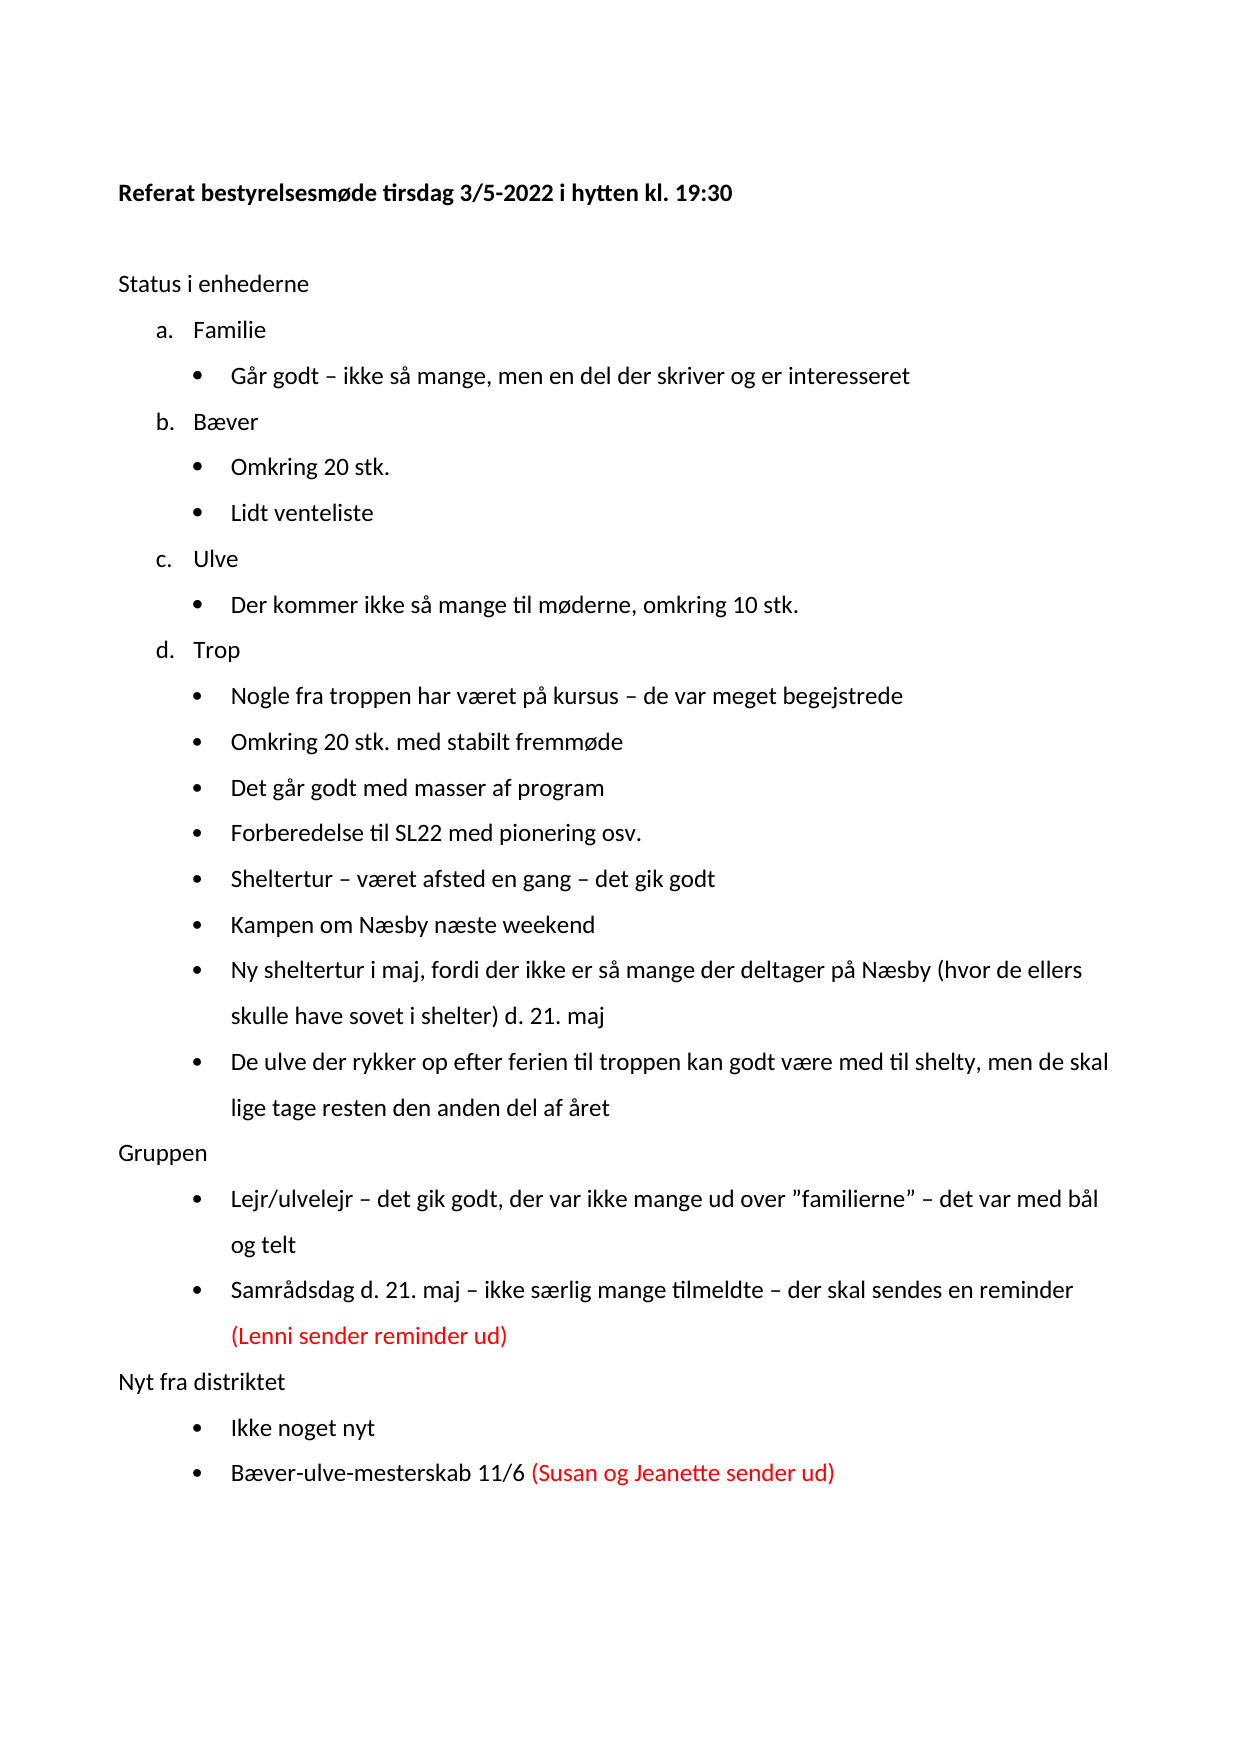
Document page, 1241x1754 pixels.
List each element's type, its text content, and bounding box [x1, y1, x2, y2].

list Familie [156, 314, 1122, 345]
list Kampen om Næsby næste weekend [193, 909, 1122, 939]
list Bæver-ulve-mesterskab 11/6 (Susan og Jeanette sender ud) [193, 1458, 1122, 1488]
list Bæver [156, 406, 1122, 436]
list Forberedelse til SL22 med pionering osv. [193, 817, 1122, 848]
list Nogle fra troppen har været på kursus – de var meget begejstrede [193, 680, 1122, 711]
text Gruppen [118, 1137, 1122, 1168]
list Går godt – ikke så mange, men en del der skriver og er interesseret [193, 360, 1122, 391]
text Referat bestyrelsesmøde tirsdag 3/5-2022 i hytten kl. 19:30 [118, 177, 1122, 208]
list De ulve der rykker op efter ferien til troppen kan godt være med til shelty, men de skal lige tage resten den anden del af året [193, 1046, 1122, 1122]
list Ikke noget nyt [193, 1412, 1122, 1442]
list Omkring 20 stk. [193, 452, 1122, 482]
list Ny sheltertur i maj, fordi der ikke er så mange der deltager på Næsby (hvor de ellers skulle have sovet i shelter) d. 21. maj [193, 954, 1122, 1031]
list Det går godt med masser af program [193, 772, 1122, 802]
list Ulve [156, 543, 1122, 573]
list Trop [156, 634, 1122, 665]
list Lejr/ulvelejr – det gik godt, der var ikke mange ud over ”familierne” – det var med bål og telt [193, 1183, 1122, 1259]
text Status i enhederne [118, 269, 1122, 299]
list Omkring 20 stk. med stabilt fremmøde [193, 726, 1122, 756]
list Lidt venteliste [193, 497, 1122, 528]
list Sheltertur – været afsted en gang – det gik godt [193, 863, 1122, 894]
list Samrådsdag d. 21. maj – ikke særlig mange tilmeldte – der skal sendes en reminder (Lenni sender reminder ud) [193, 1275, 1122, 1351]
list Der kommer ikke så mange til møderne, omkring 10 stk. [193, 589, 1122, 619]
text Nyt fra distriktet [118, 1366, 1122, 1397]
